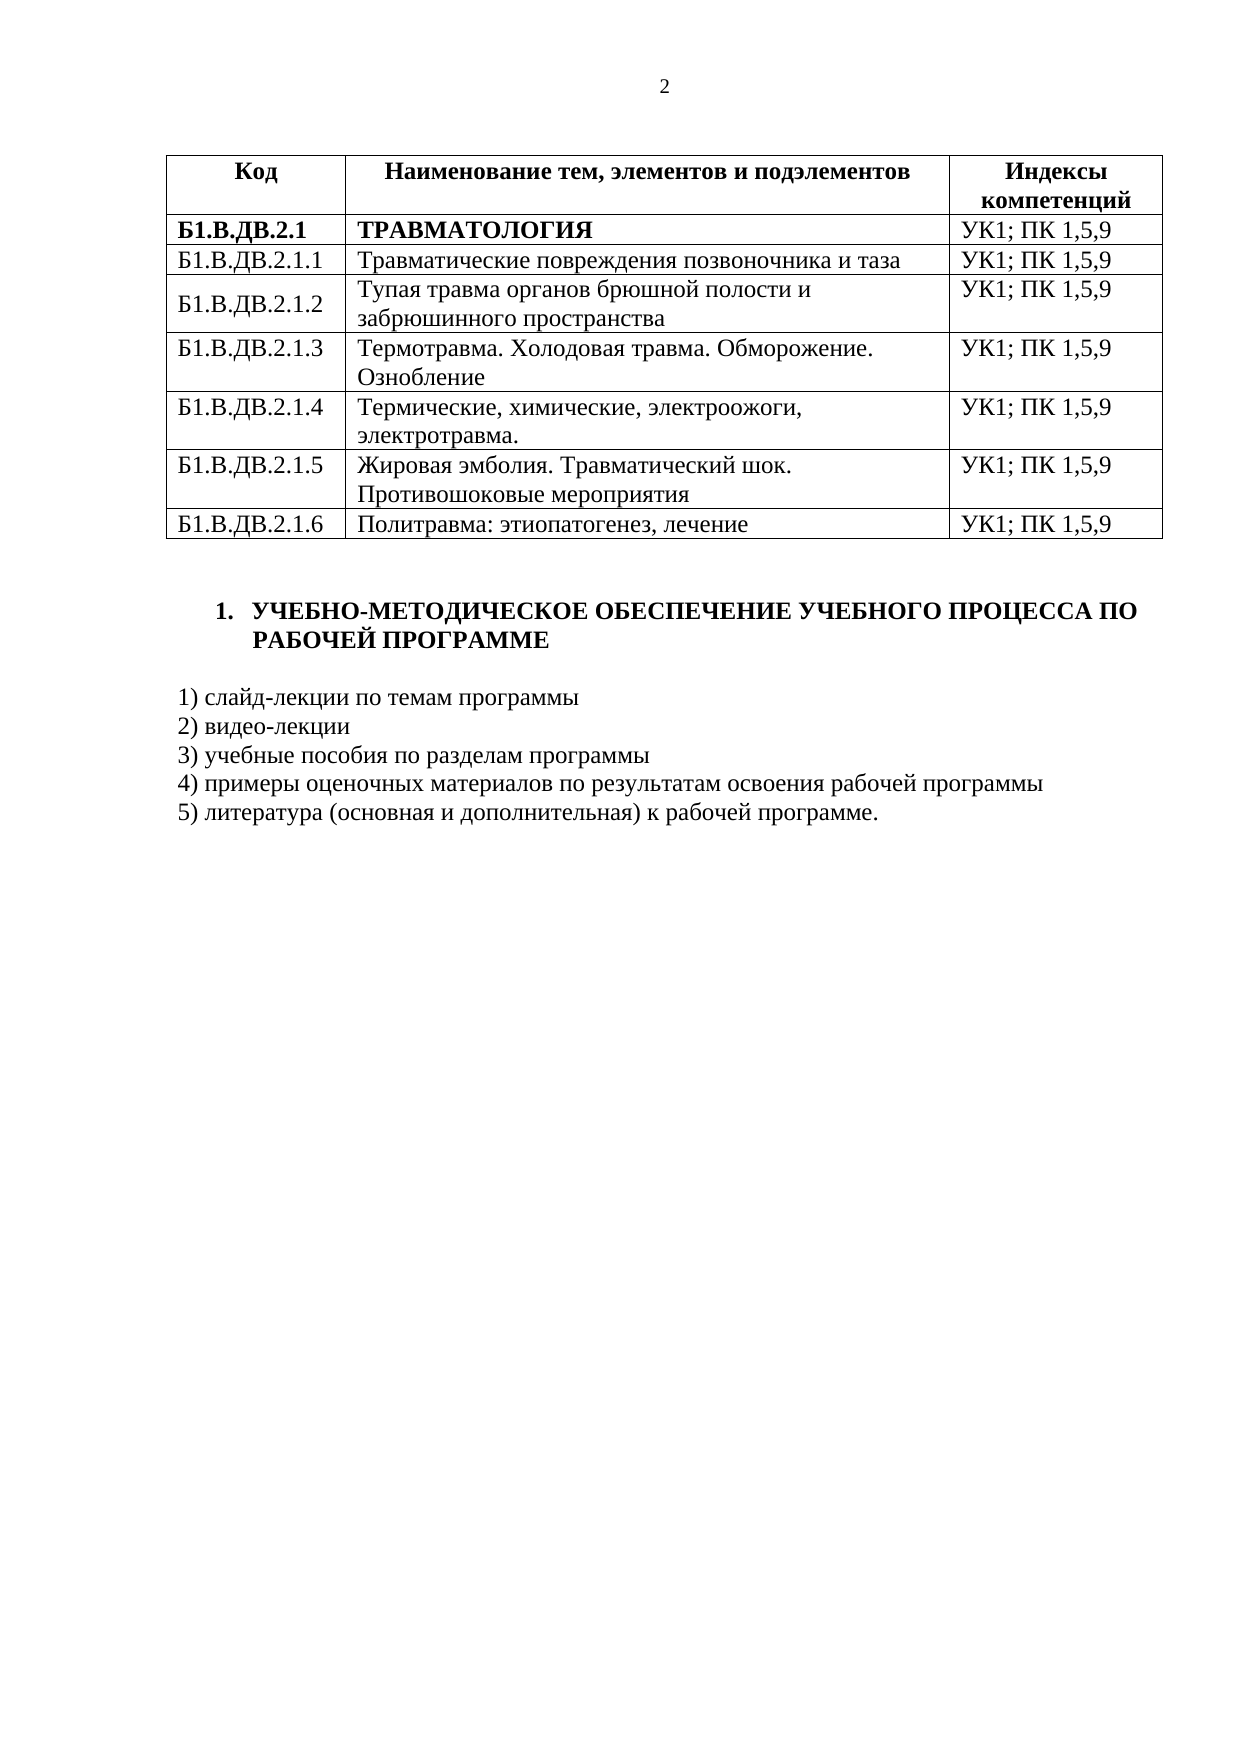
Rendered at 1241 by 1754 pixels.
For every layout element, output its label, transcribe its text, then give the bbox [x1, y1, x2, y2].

text 3) учебные пособия по разделам программы [177, 740, 1152, 768]
text 2) видео-лекции [177, 711, 1152, 740]
table_cell Б1.В.ДВ.2.1.1 [167, 245, 345, 273]
table_cell Термотравма. Холодовая травма. Обморожение. Ознобление [346, 333, 949, 391]
table_cell Б1.В.ДВ.2.1.4 [167, 392, 345, 449]
table_cell УК1; ПК 1,5,9 [950, 245, 1162, 273]
table_cell Б1.В.ДВ.2.1 [167, 215, 345, 244]
table_cell УК1; ПК 1,5,9 [950, 450, 1162, 508]
table_cell Травматические повреждения позвоночника и таза [346, 245, 949, 273]
list УЧЕБНО-МЕТОДИЧЕСКОЕ ОБЕСПЕЧЕНИЕ УЧЕБНОГО ПРОЦЕССА ПО РАБОЧЕЙ ПРОГРАММЕ [215, 596, 1152, 653]
table_cell Тупая травма органов брюшной полости и забрюшинного пространства [346, 275, 949, 332]
table_cell Б1.В.ДВ.2.1.2 [167, 275, 345, 332]
text 5) литература (основная и дополнительная) к рабочей программе. [177, 797, 1152, 826]
text 4) примеры оценочных материалов по результатам освоения рабочей программы [177, 768, 1152, 797]
table_cell Б1.В.ДВ.2.1.3 [167, 333, 345, 391]
table_header Индексы компетенций [950, 156, 1162, 214]
table_cell УК1; ПК 1,5,9 [950, 275, 1162, 332]
table_cell ТРАВМАТОЛОГИЯ [346, 215, 949, 244]
table_cell Б1.В.ДВ.2.1.5 [167, 450, 345, 508]
table_cell УК1; ПК 1,5,9 [950, 509, 1162, 537]
table_cell УК1; ПК 1,5,9 [950, 215, 1162, 244]
text 1) слайд-лекции по темам программы [177, 682, 1152, 711]
table_cell УК1; ПК 1,5,9 [950, 333, 1162, 391]
table_cell Термические, химические, электроожоги, электротравма. [346, 392, 949, 449]
table_cell Жировая эмболия. Травматический шок. Противошоковые мероприятия [346, 450, 949, 508]
table_cell Б1.В.ДВ.2.1.6 [167, 509, 345, 537]
table_cell Политравма: этиопатогенез, лечение [346, 509, 949, 537]
table_header Код [167, 156, 345, 214]
table_cell УК1; ПК 1,5,9 [950, 392, 1162, 449]
table_header Наименование тем, элементов и подэлементов [346, 156, 949, 214]
